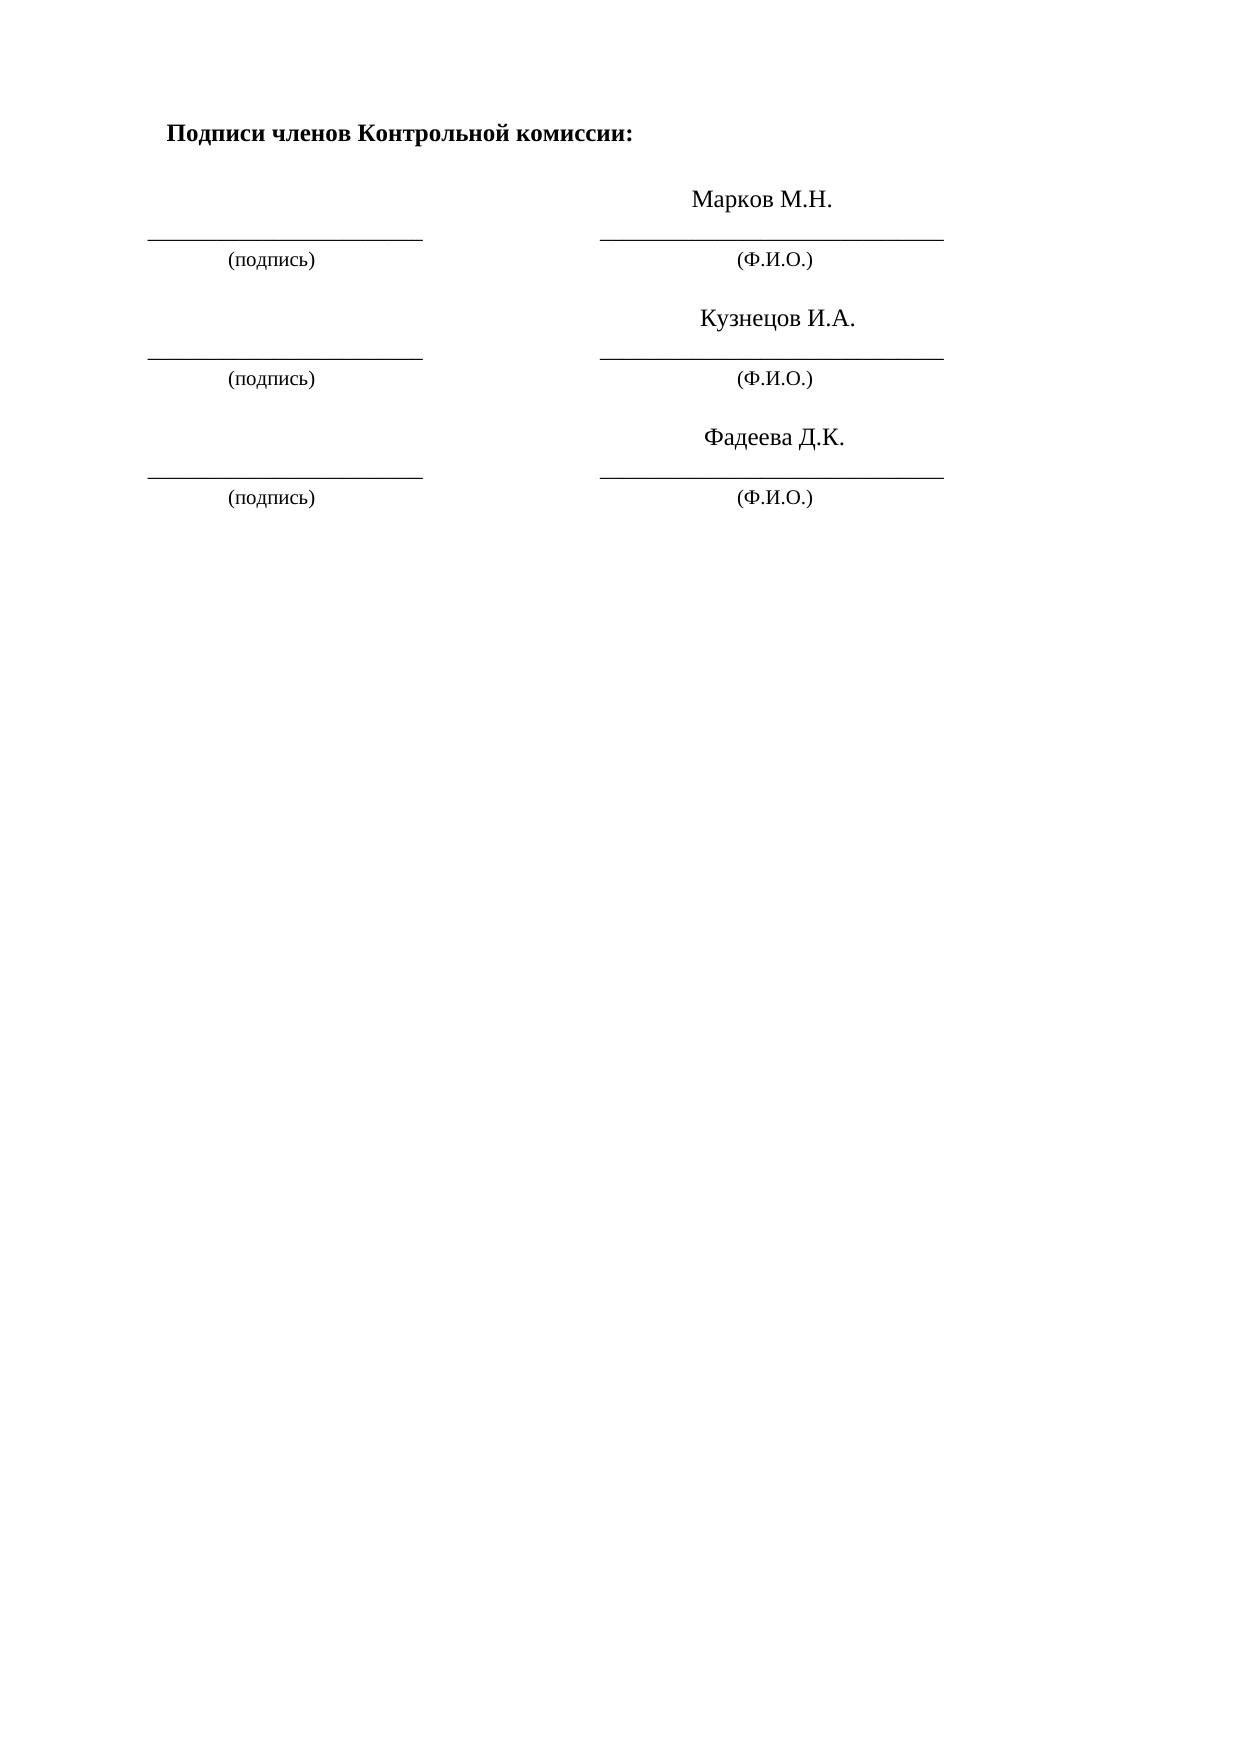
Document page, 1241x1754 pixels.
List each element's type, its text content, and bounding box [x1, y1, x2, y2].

text Кузнецов И.А. [148, 303, 1181, 332]
text ________________________ ______________________________ [148, 217, 1181, 243]
text ________________________ ______________________________ [148, 336, 1181, 362]
text Подписи членов Контрольной комиссии: [148, 118, 1181, 147]
text Марков М.Н. [148, 184, 1181, 213]
text ________________________ ______________________________ [148, 455, 1181, 481]
text Фадеева Д.К. [148, 422, 1181, 450]
text (подпись) (Ф.И.О.) [148, 485, 1181, 509]
text (подпись) (Ф.И.О.) [148, 366, 1181, 390]
text (подпись) (Ф.И.О.) [148, 247, 1181, 271]
